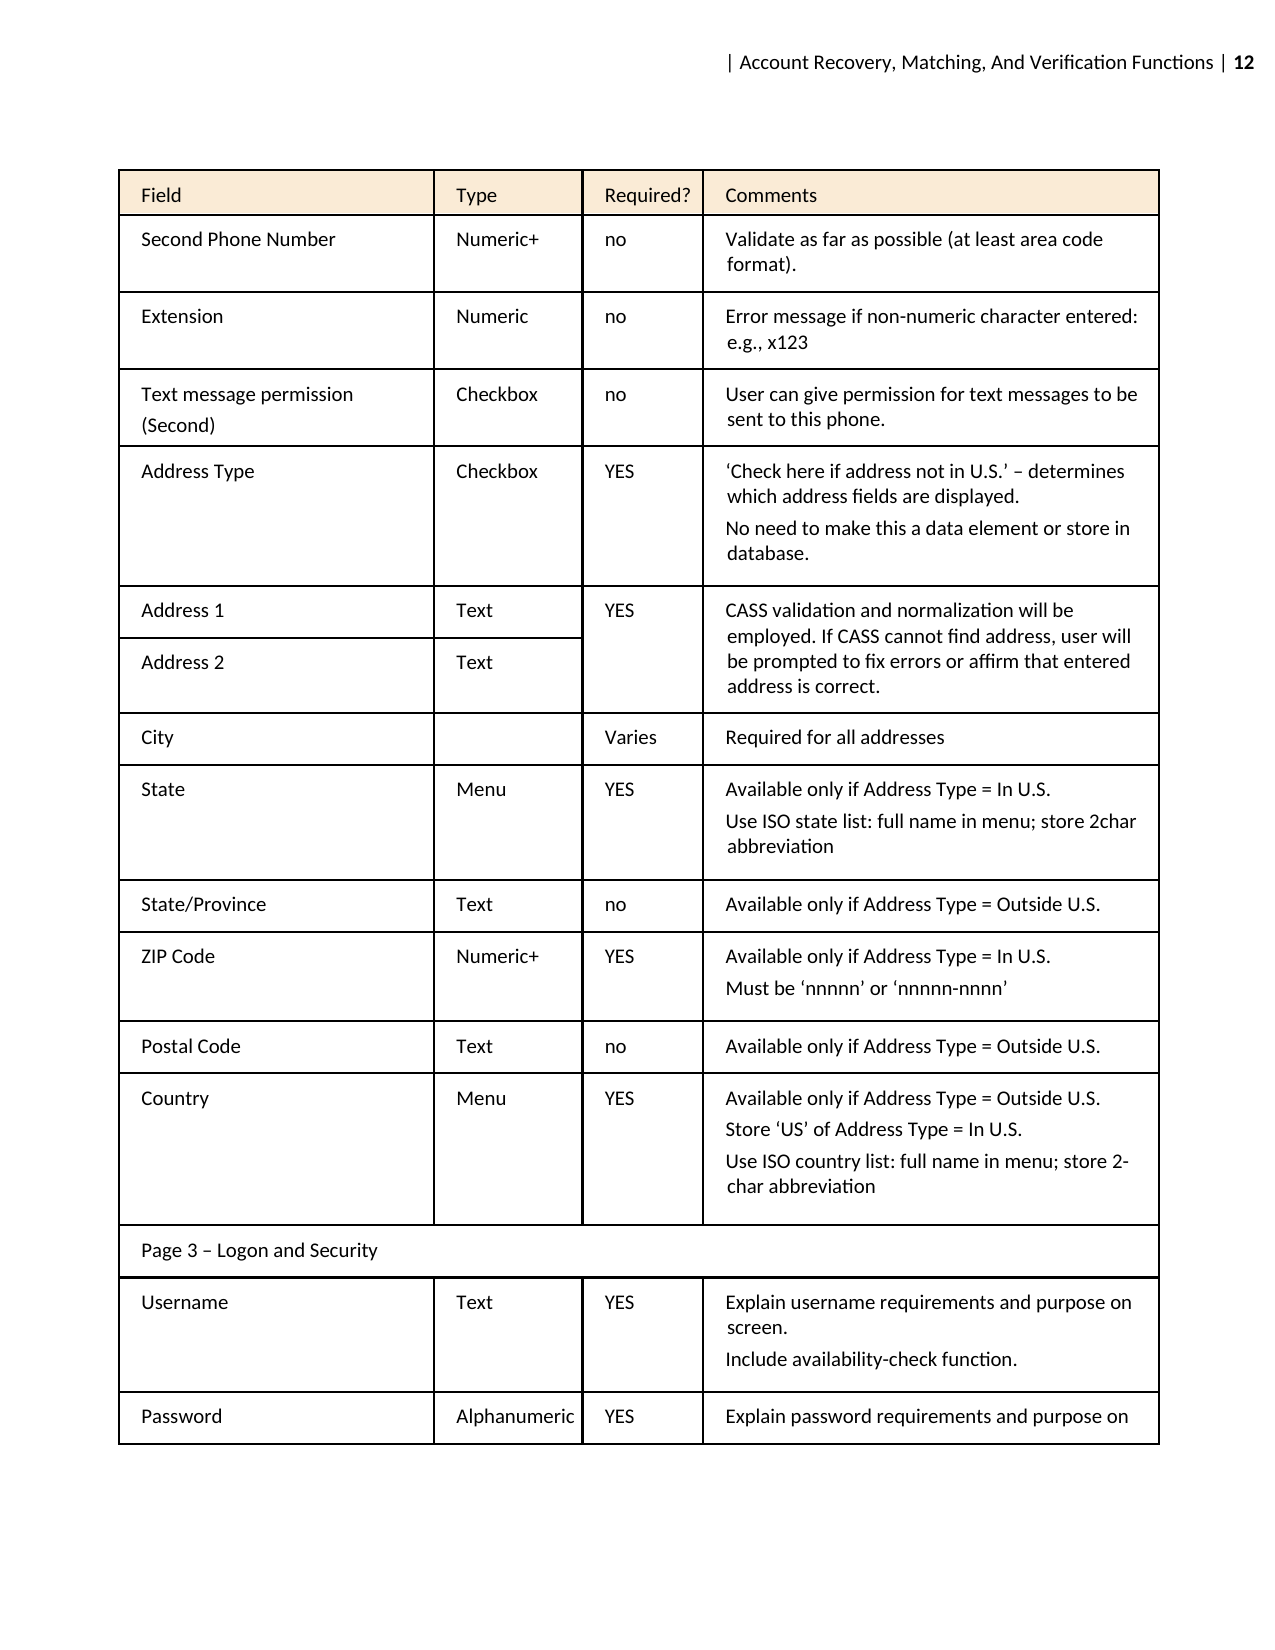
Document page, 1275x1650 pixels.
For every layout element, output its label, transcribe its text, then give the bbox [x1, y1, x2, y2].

table_cell Numeric+ [435, 216, 581, 291]
table_cell Error message if non-numeric character entered: e.g., x123 [704, 293, 1158, 368]
table_cell Available only if Address Type = In U.S. Must be ‘nnnnn’ or ‘nnnnn-nnnn’ [704, 933, 1158, 1020]
table_cell Available only if Address Type = Outside U.S. Store ‘US’ of Address Type = In U.S. Use ISO country list: full name in menu; store 2-char abbreviation [704, 1074, 1158, 1224]
table_cell Required for all addresses [704, 714, 1158, 764]
table_cell YES [584, 447, 702, 585]
table_cell Available only if Address Type = Outside U.S. [704, 881, 1158, 931]
table_cell YES [584, 1279, 702, 1391]
table_cell Numeric [435, 293, 581, 368]
table_cell Second Phone Number [120, 216, 433, 291]
table_cell no [584, 881, 702, 931]
table_cell Postal Code [120, 1022, 433, 1072]
table_cell Text [435, 1022, 581, 1072]
table_cell Extension [120, 293, 433, 368]
table_cell ‘Check here if address not in U.S.’ – determines which address fields are displayed. No need to make this a data element or store in database. [704, 447, 1158, 585]
table_cell Text [435, 1279, 581, 1391]
table_cell [435, 714, 581, 764]
table_cell Checkbox [435, 447, 581, 585]
table_cell YES [584, 587, 702, 712]
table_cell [704, 1393, 1158, 1443]
table_cell Numeric+ [435, 933, 581, 1020]
table_cell Page 3 – Logon and Security [120, 1226, 1158, 1276]
table_cell YES [584, 933, 702, 1020]
table_cell Text [435, 881, 581, 931]
table_cell Available only if Address Type = Outside U.S. [704, 1022, 1158, 1072]
table_cell Menu [435, 1074, 581, 1224]
table_header Field [120, 171, 433, 213]
table_cell no [584, 216, 702, 291]
table_cell Explain username requirements and purpose on screen. Include availability-check function. [704, 1279, 1158, 1391]
table_cell City [120, 714, 433, 764]
table_header Type [435, 171, 581, 213]
table_cell YES [584, 766, 702, 878]
table_cell Address Type [120, 447, 433, 585]
table_cell Address 2 [120, 639, 433, 712]
table_cell Alphanumeric [435, 1393, 581, 1443]
table_cell Text message permission (Second) [120, 370, 433, 445]
table_cell Password [120, 1393, 433, 1443]
table_cell ZIP Code [120, 933, 433, 1020]
table_cell Checkbox [435, 370, 581, 445]
table_cell Address 1 [120, 587, 433, 637]
table_cell Varies [584, 714, 702, 764]
table_cell Available only if Address Type = In U.S. Use ISO state list: full name in menu; store 2char abbreviation [704, 766, 1158, 878]
table_cell Validate as far as possible (at least area code format). [704, 216, 1158, 291]
table_cell Menu [435, 766, 581, 878]
table_cell Username [120, 1279, 433, 1391]
table_cell Text [435, 587, 581, 637]
table_cell YES [584, 1393, 702, 1443]
table_cell State/Province [120, 881, 433, 931]
table_cell Country [120, 1074, 433, 1224]
table_cell no [584, 293, 702, 368]
table_cell CASS validation and normalization will be employed. If CASS cannot find address, user will be prompted to fix errors or affirm that entered address is correct. [704, 587, 1158, 712]
table_header Comments [704, 171, 1158, 213]
table_header Required? [584, 171, 702, 213]
table_cell Text [435, 639, 581, 712]
table_cell YES [584, 1074, 702, 1224]
table_cell no [584, 1022, 702, 1072]
table_cell no [584, 370, 702, 445]
table_cell State [120, 766, 433, 878]
table_cell User can give permission for text messages to be sent to this phone. [704, 370, 1158, 445]
